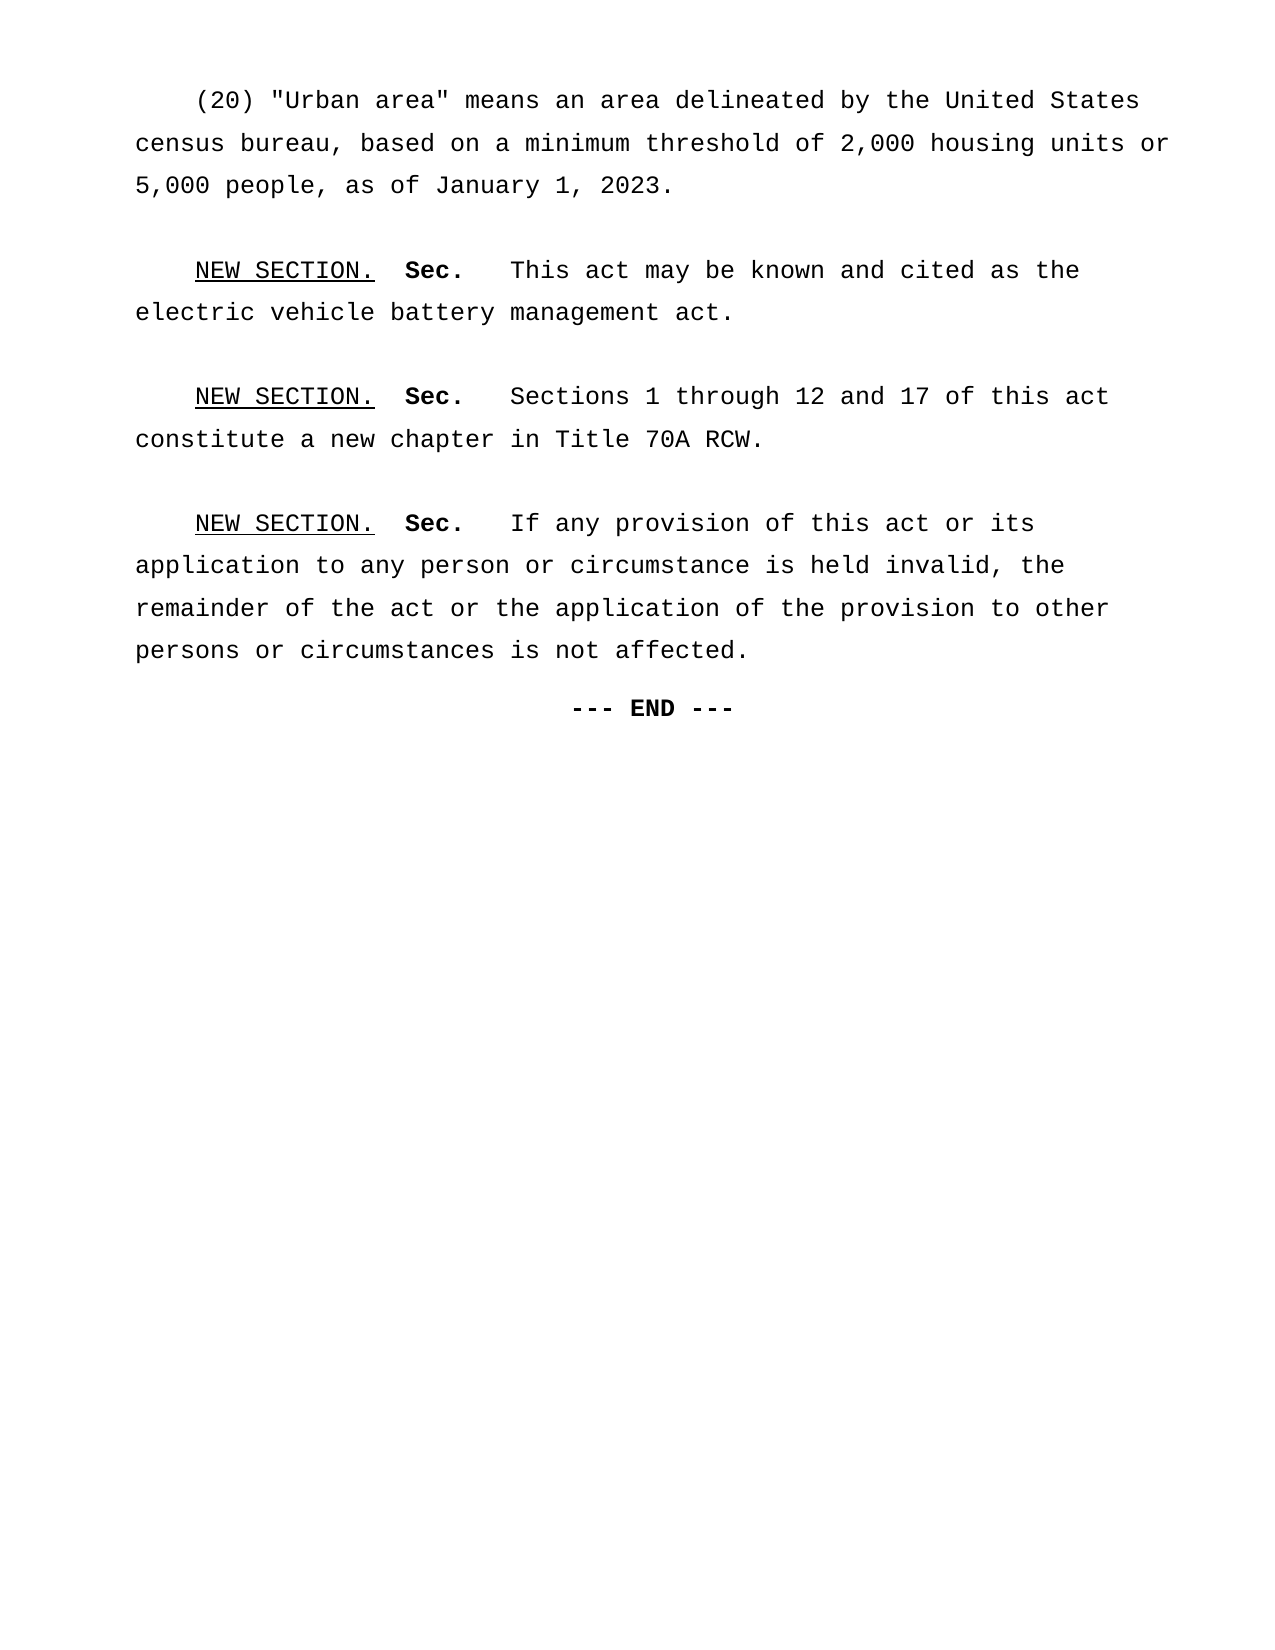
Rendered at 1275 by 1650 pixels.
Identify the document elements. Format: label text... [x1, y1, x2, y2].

text --- END --- [135, 696, 1170, 724]
text (20) "Urban area" means an area delineated by the United States census bureau, based on a minimum threshold of 2,000 housing units or 5,000 people, as of January 1, 2023. [135, 75, 1170, 202]
text NEW SECTION. Sec. This act may be known and cited as the electric vehicle battery management act. [135, 244, 1170, 329]
text NEW SECTION. Sec. If any provision of this act or its application to any person or circumstance is held invalid, the remainder of the act or the application of the provision to other persons or circumstances is not affected. [135, 497, 1170, 667]
text NEW SECTION. Sec. Sections 1 through 12 and 17 of this act constitute a new chapter in Title 70A RCW. [135, 371, 1170, 456]
